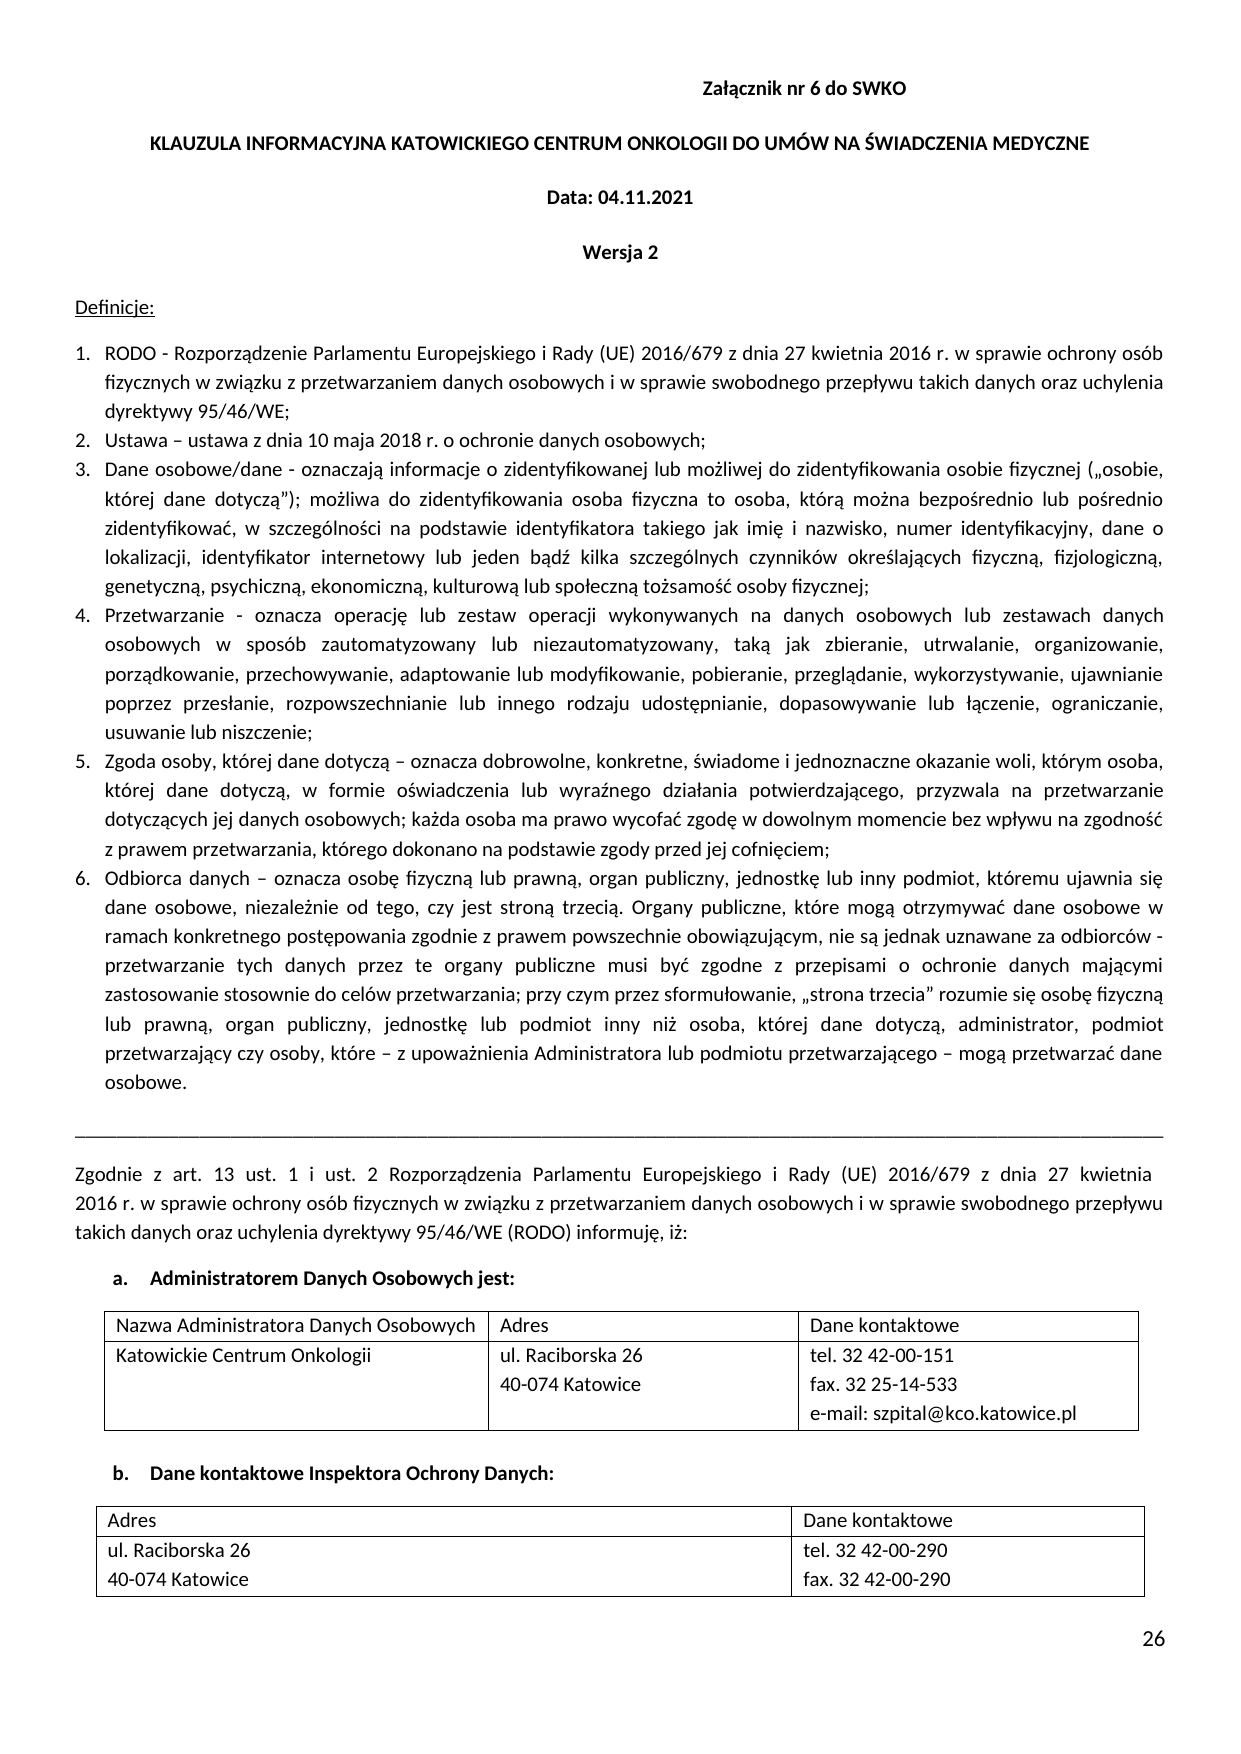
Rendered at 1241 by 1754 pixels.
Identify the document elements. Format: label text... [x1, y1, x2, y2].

table_cell tel. 32 42-00-151 fax. 32 25-14-533 e-mail: szpital@kco.katowice.pl [799, 1342, 1138, 1430]
list Odbiorca danych – oznacza osobę fizyczną lub prawną, organ publiczny, jednostkę lub inny podmiot, któremu ujawnia się dane osobowe, niezależnie od tego, czy jest stroną trzecią. Organy publiczne, które mogą otrzymywać dane osobowe w ramach konkretnego postępowania zgodnie z prawem powszechnie obowiązującym, nie są jednak uznawane za odbiorców - przetwarzanie tych danych przez te organy publiczne musi być zgodne z przepisami o ochronie danych mającymi zastosowanie stosownie do celów przetwarzania; przy czym przez sformułowanie, „strona trzecia” rozumie się osobę fizyczną lub prawną, organ publiczny, jednostkę lub podmiot inny niż osoba, której dane dotyczą, administrator, podmiot przetwarzający czy osoby, które – z upoważnienia Administratora lub podmiotu przetwarzającego – mogą przetwarzać dane osobowe. [75, 865, 1165, 1094]
list Dane kontaktowe Inspektora Ochrony Danych: [112, 1460, 1165, 1485]
list Administratorem Danych Osobowych jest: [112, 1265, 1165, 1290]
text Zgodnie z art. 13 ust. 1 i ust. 2 Rozporządzenia Parlamentu Europejskiego i Rady (UE) 2016/679 z dnia 27 kwietnia 2016 r. w sprawie ochrony osób fizycznych w związku z przetwarzaniem danych osobowych i w sprawie swobodnego przepływu takich danych oraz uchylenia dyrektywy 95/46/WE (RODO) informuję, iż: [75, 1161, 1165, 1244]
list Przetwarzanie - oznacza operację lub zestaw operacji wykonywanych na danych osobowych lub zestawach danych osobowych w sposób zautomatyzowany lub niezautomatyzowany, taką jak zbieranie, utrwalanie, organizowanie, porządkowanie, przechowywanie, adaptowanie lub modyfikowanie, pobieranie, przeglądanie, wykorzystywanie, ujawnianie poprzez przesłanie, rozpowszechnianie lub innego rodzaju udostępnianie, dopasowywanie lub łączenie, ograniczanie, usuwanie lub niszczenie; [75, 602, 1165, 744]
table_header Dane kontaktowe [799, 1312, 1138, 1341]
table_header Adres [97, 1507, 791, 1536]
table_cell ul. Raciborska 26 40-074 Katowice [489, 1342, 798, 1430]
list Zgoda osoby, której dane dotyczą – oznacza dobrowolne, konkretne, świadome i jednoznaczne okazanie woli, którym osoba, której dane dotyczą, w formie oświadczenia lub wyraźnego działania potwierdzającego, przyzwala na przetwarzanie dotyczących jej danych osobowych; każda osoba ma prawo wycofać zgodę w dowolnym momencie bez wpływu na zgodność z prawem przetwarzania, którego dokonano na podstawie zgody przed jej cofnięciem; [75, 748, 1165, 861]
table_header Nazwa Administratora Danych Osobowych [105, 1312, 488, 1341]
text Załącznik nr 6 do SWKO [370, 75, 1165, 100]
text Wersja 2 [75, 239, 1165, 265]
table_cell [97, 1537, 791, 1596]
text Data: 04.11.2021 [75, 184, 1165, 210]
text _________________________________________________________________________________________________________ [75, 1115, 1165, 1140]
list Ustawa – ustawa z dnia 10 maja 2018 r. o ochronie danych osobowych; [75, 427, 1165, 453]
table_cell Katowickie Centrum Onkologii [105, 1342, 488, 1430]
text Definicje: [75, 294, 1165, 319]
table_header Adres [489, 1312, 798, 1341]
list Dane osobowe/dane - oznaczają informacje o zidentyfikowanej lub możliwej do zidentyfikowania osobie fizycznej („osobie, której dane dotyczą”); możliwa do zidentyfikowania osoba fizyczna to osoba, którą można bezpośrednio lub pośrednio zidentyfikować, w szczególności na podstawie identyfikatora takiego jak imię i nazwisko, numer identyfikacyjny, dane o lokalizacji, identyfikator internetowy lub jeden bądź kilka szczególnych czynników określających fizyczną, fizjologiczną, genetyczną, psychiczną, ekonomiczną, kulturową lub społeczną tożsamość osoby fizycznej; [75, 457, 1165, 599]
list RODO - Rozporządzenie Parlamentu Europejskiego i Rady (UE) 2016/679 z dnia 27 kwietnia 2016 r. w sprawie ochrony osób fizycznych w związku z przetwarzaniem danych osobowych i w sprawie swobodnego przepływu takich danych oraz uchylenia dyrektywy 95/46/WE; [75, 340, 1165, 424]
table_header Dane kontaktowe [792, 1507, 1144, 1536]
text KLAUZULA INFORMACYJNA KATOWICKIEGO CENTRUM ONKOLOGII DO UMÓW NA ŚWIADCZENIA MEDYCZNE [75, 130, 1165, 155]
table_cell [792, 1537, 1144, 1596]
